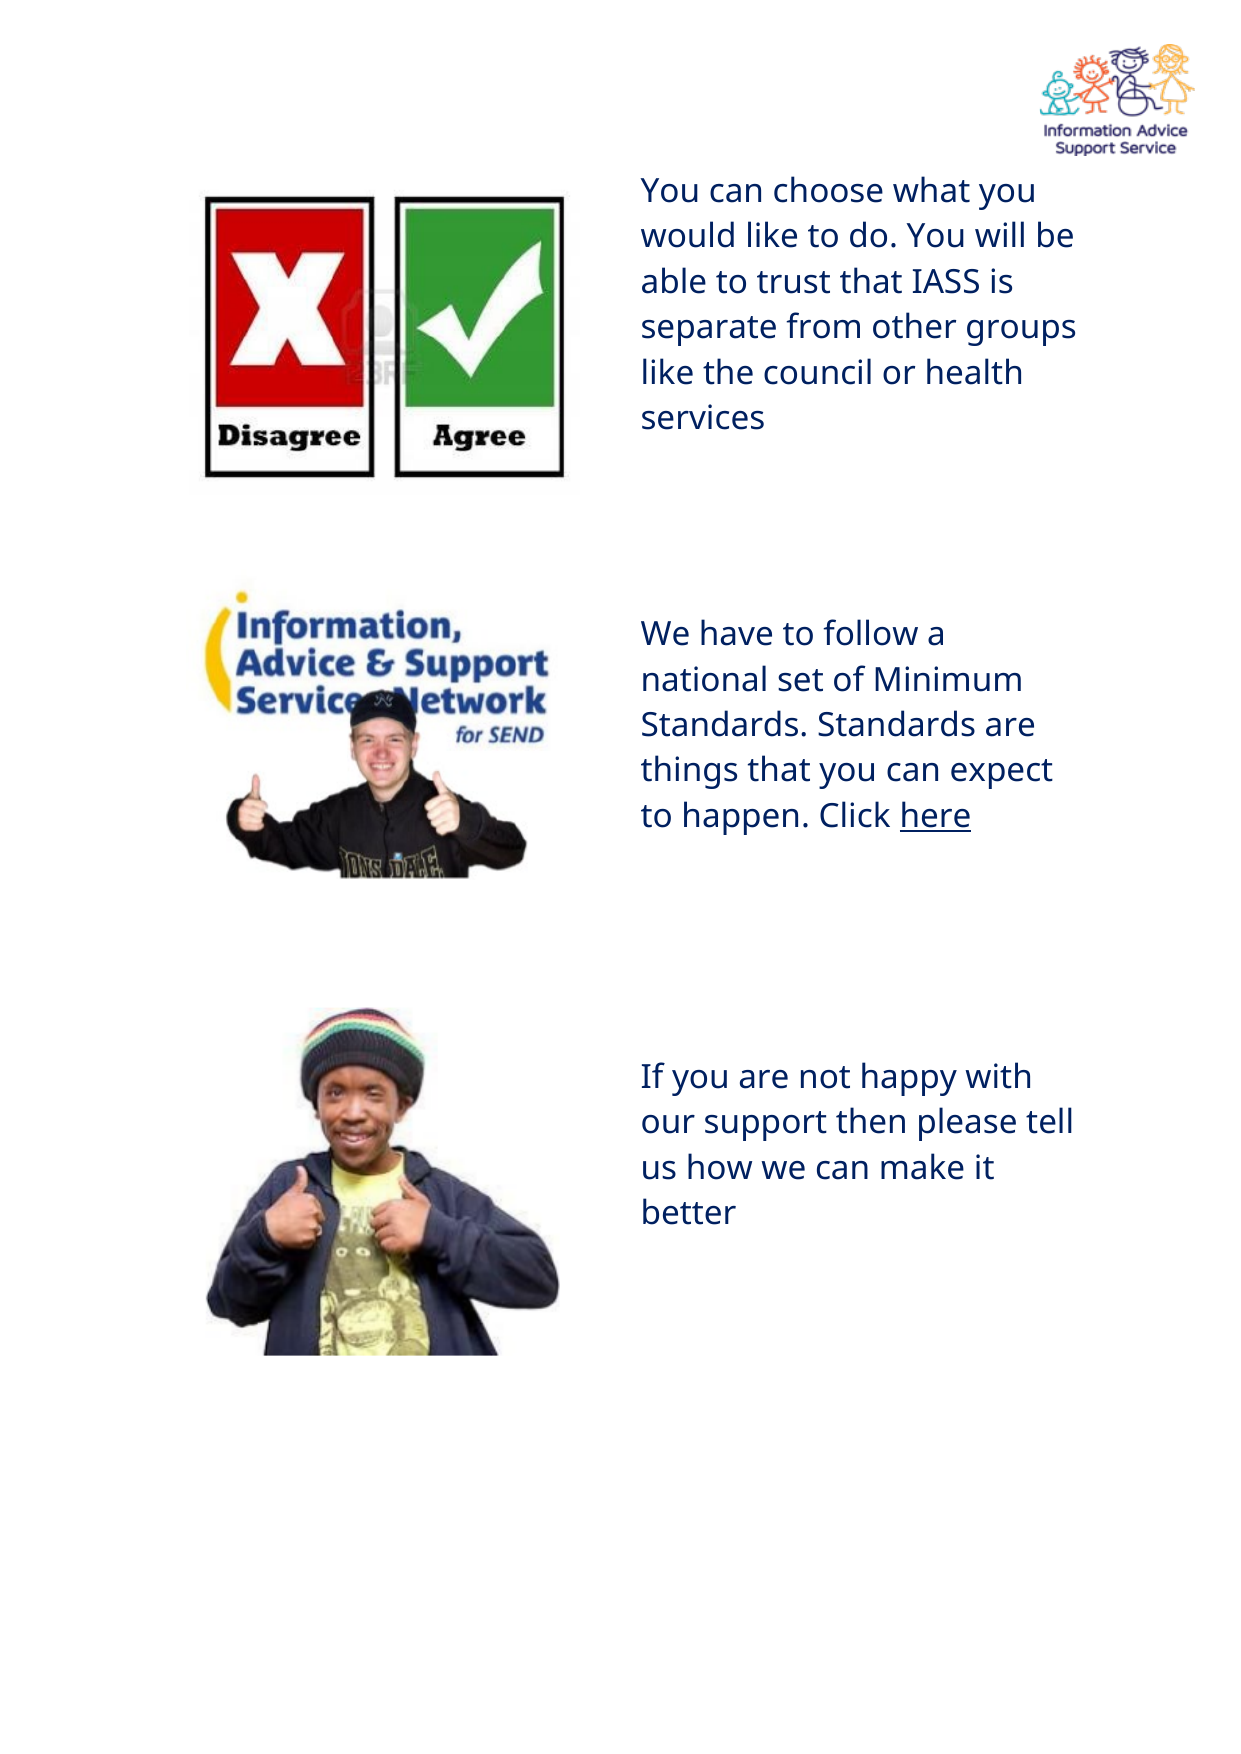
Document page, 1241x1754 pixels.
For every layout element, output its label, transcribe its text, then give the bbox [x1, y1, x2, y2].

table_cell You can choose what you would like to do. You will be able to trust that IASS is separate from other groups like the council or health services [629, 167, 1090, 564]
picture [1039, 44, 1195, 156]
picture [161, 962, 599, 1392]
picture [161, 564, 609, 899]
table_cell We have to follow a national set of Minimum Standards. Standards are things that you can expect to happen. Click here [629, 565, 1090, 962]
table_cell If you are not happy with our support then please tell us how we can make it better [629, 962, 1090, 1433]
table_cell [150, 962, 629, 1433]
table_cell [150, 167, 629, 564]
picture [161, 166, 618, 507]
table_cell [150, 565, 629, 962]
